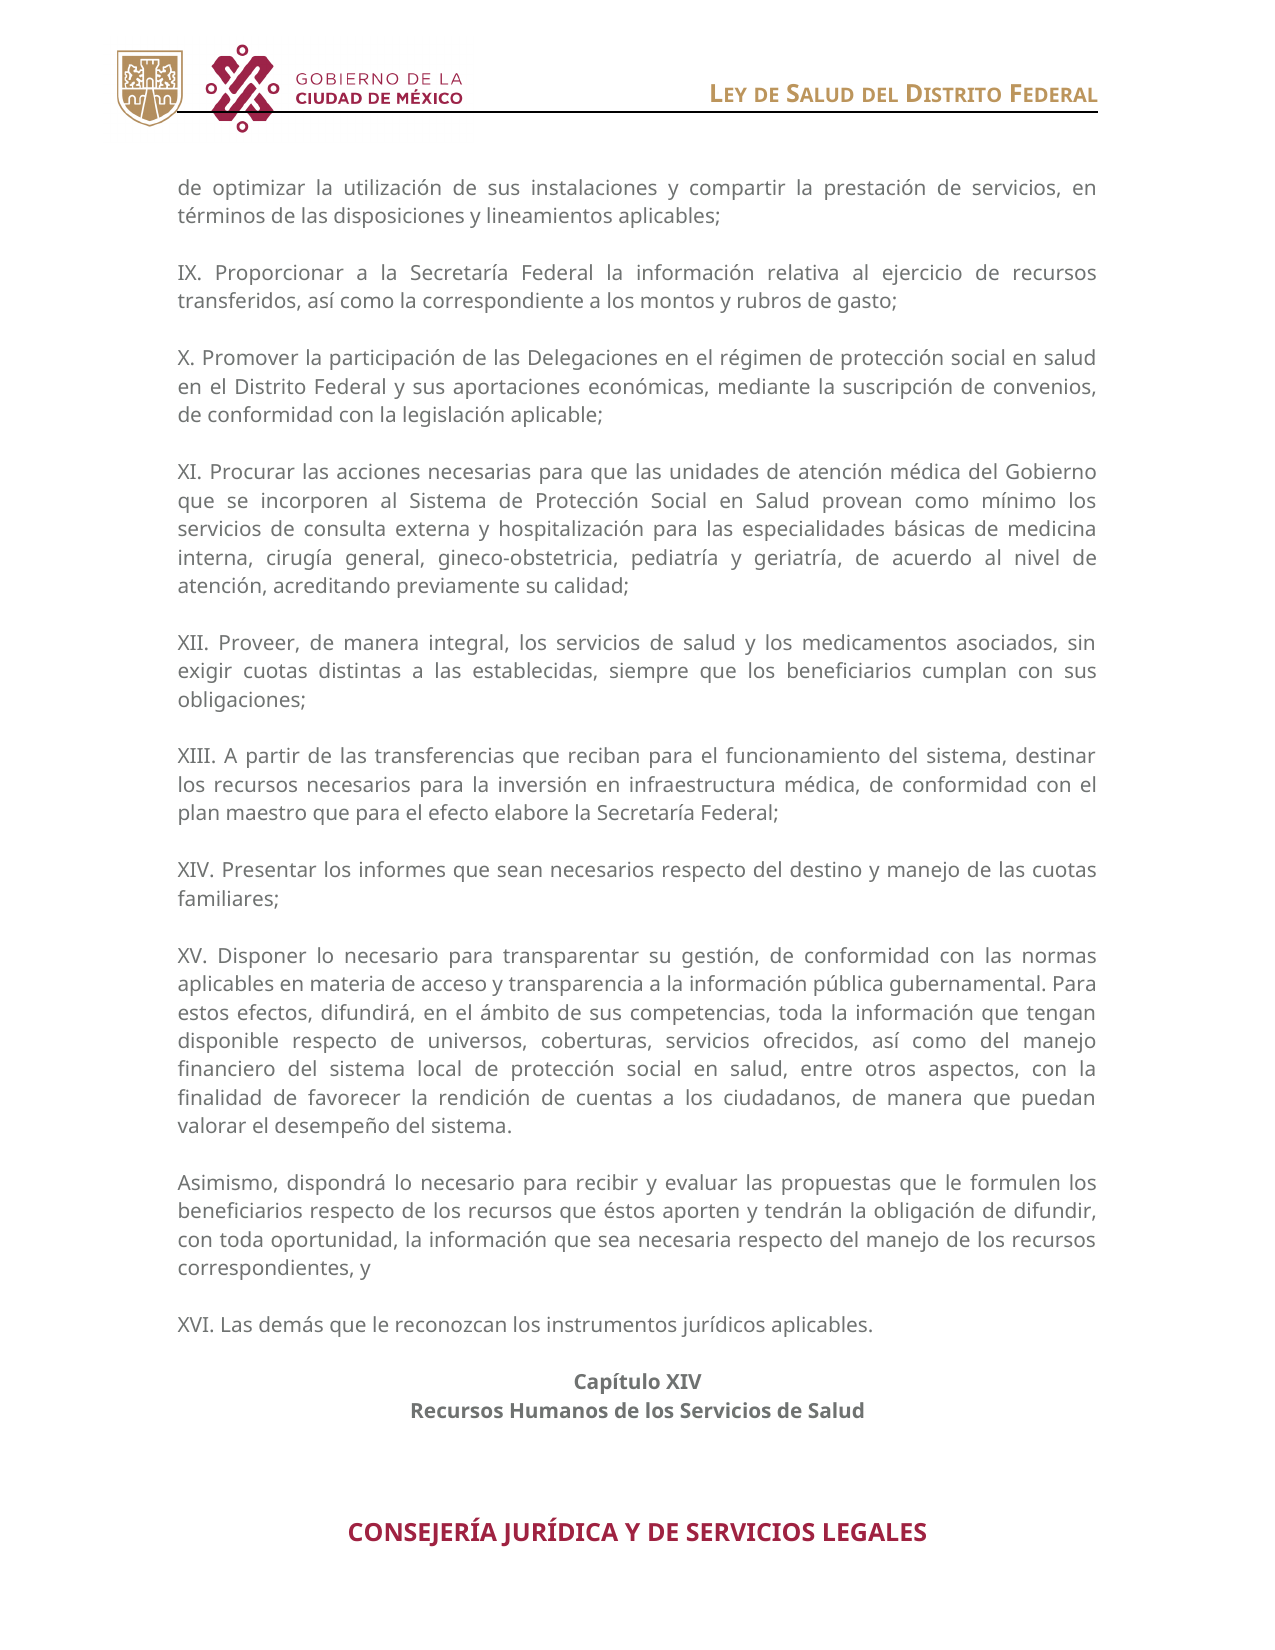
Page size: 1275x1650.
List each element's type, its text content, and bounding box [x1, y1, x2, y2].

text IX. Proporcionar a la Secretaría Federal la información relativa al ejercicio de recursos transferidos, así como la correspondiente a los montos y rubros de gasto; [177, 258, 1098, 315]
text Capítulo XIV [177, 1367, 1098, 1396]
picture [103, 36, 474, 143]
text XI. Procurar las acciones necesarias para que las unidades de atención médica del Gobierno que se incorporen al Sistema de Protección Social en Salud provean como mínimo los servicios de consulta externa y hospitalización para las especialidades básicas de medicina interna, cirugía general, gineco-obstetricia, pediatría y geriatría, de acuerdo al nivel de atención, acreditando previamente su calidad; [177, 457, 1098, 599]
text Asimismo, dispondrá lo necesario para recibir y evaluar las propuestas que le formulen los beneficiarios respecto de los recursos que éstos aporten y tendrán la obligación de difundir, con toda oportunidad, la información que sea necesaria respecto del manejo de los recursos correspondientes, y [177, 1168, 1098, 1282]
text XII. Proveer, de manera integral, los servicios de salud y los medicamentos asociados, sin exigir cuotas distintas a las establecidas, siempre que los beneficiarios cumplan con sus obligaciones; [177, 628, 1098, 713]
text XV. Disponer lo necesario para transparentar su gestión, de conformidad con las normas aplicables en materia de acceso y transparencia a la información pública gubernamental. Para estos efectos, difundirá, en el ámbito de sus competencias, toda la información que tengan disponible respecto de universos, coberturas, servicios ofrecidos, así como del manejo financiero del sistema local de protección social en salud, entre otros aspectos, con la finalidad de favorecer la rendición de cuentas a los ciudadanos, de manera que puedan valorar el desempeño del sistema. [177, 941, 1098, 1140]
text XIV. Presentar los informes que sean necesarios respecto del destino y manejo de las cuotas familiares; [177, 855, 1098, 912]
text XVI. Las demás que le reconozcan los instrumentos jurídicos aplicables. [177, 1310, 1098, 1339]
text Recursos Humanos de los Servicios de Salud [177, 1396, 1098, 1424]
text XIII. A partir de las transferencias que reciban para el funcionamiento del sistema, destinar los recursos necesarios para la inversión en infraestructura médica, de conformidad con el plan maestro que para el efecto elabore la Secretaría Federal; [177, 742, 1098, 827]
text X. Promover la participación de las Delegaciones en el régimen de protección social en salud en el Distrito Federal y sus aportaciones económicas, mediante la suscripción de convenios, de conformidad con la legislación aplicable; [177, 343, 1098, 429]
